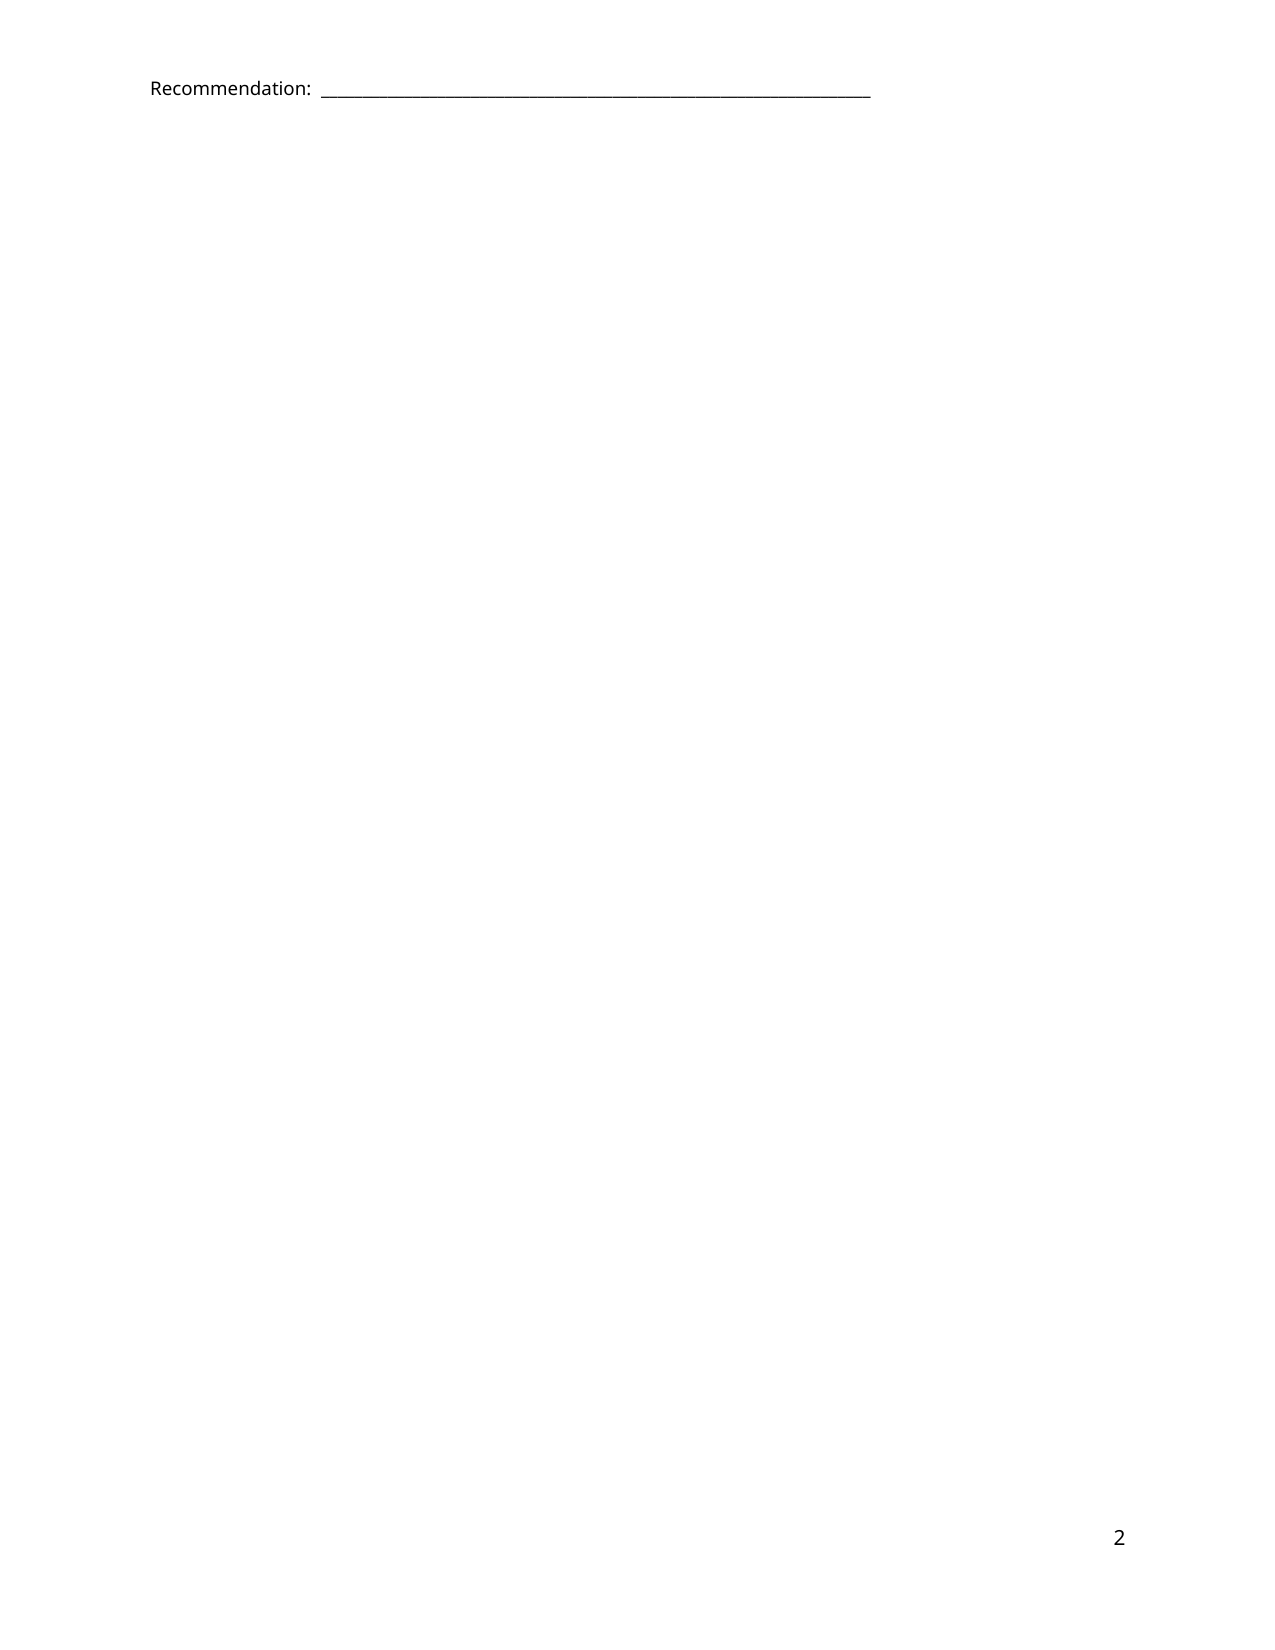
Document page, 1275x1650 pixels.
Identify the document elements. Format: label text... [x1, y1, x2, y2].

text Recommendation: __________________________________________________________________ [150, 75, 1125, 101]
